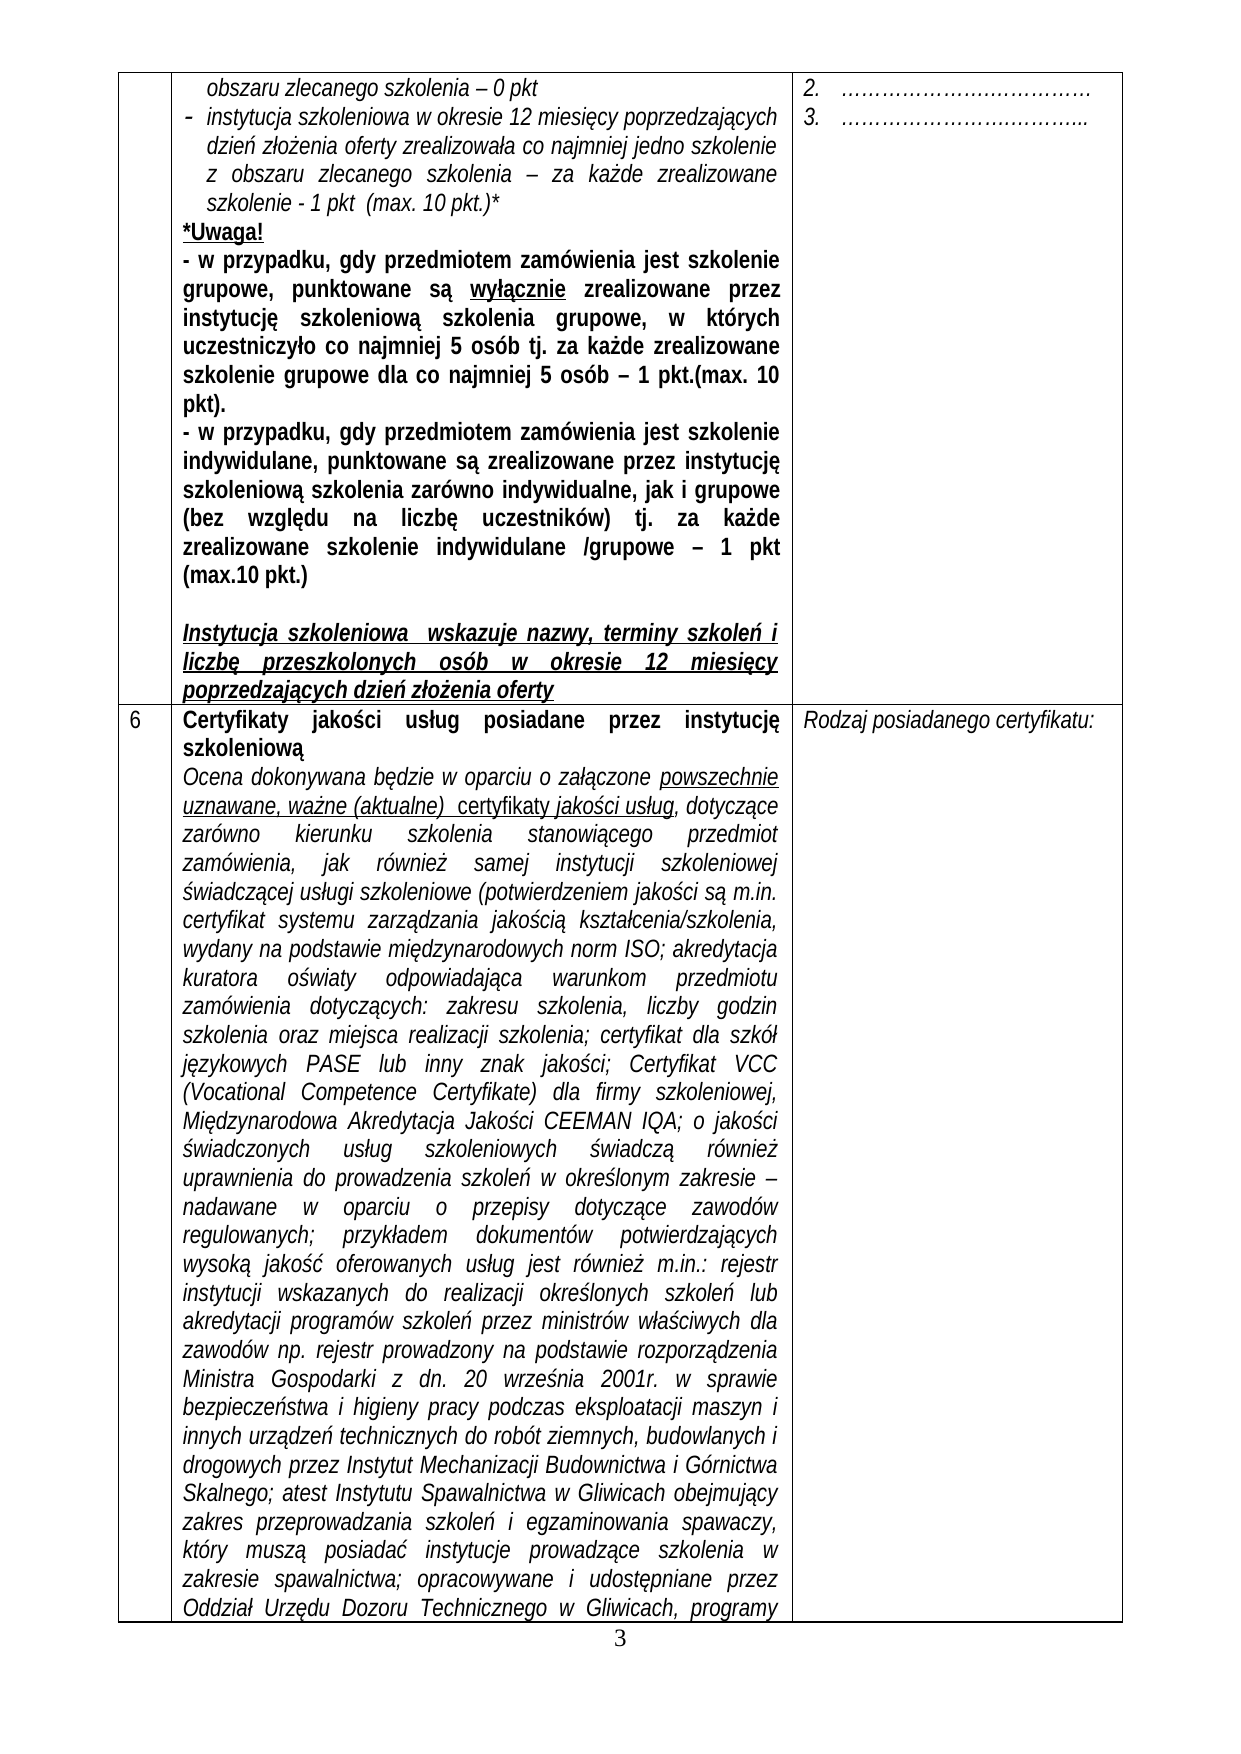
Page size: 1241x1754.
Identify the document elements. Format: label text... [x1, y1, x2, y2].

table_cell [172, 73, 792, 704]
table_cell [172, 705, 792, 1621]
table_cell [793, 705, 1122, 1621]
table_cell 6 [119, 705, 171, 1621]
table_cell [793, 73, 1122, 704]
table_cell 5 [119, 73, 171, 704]
